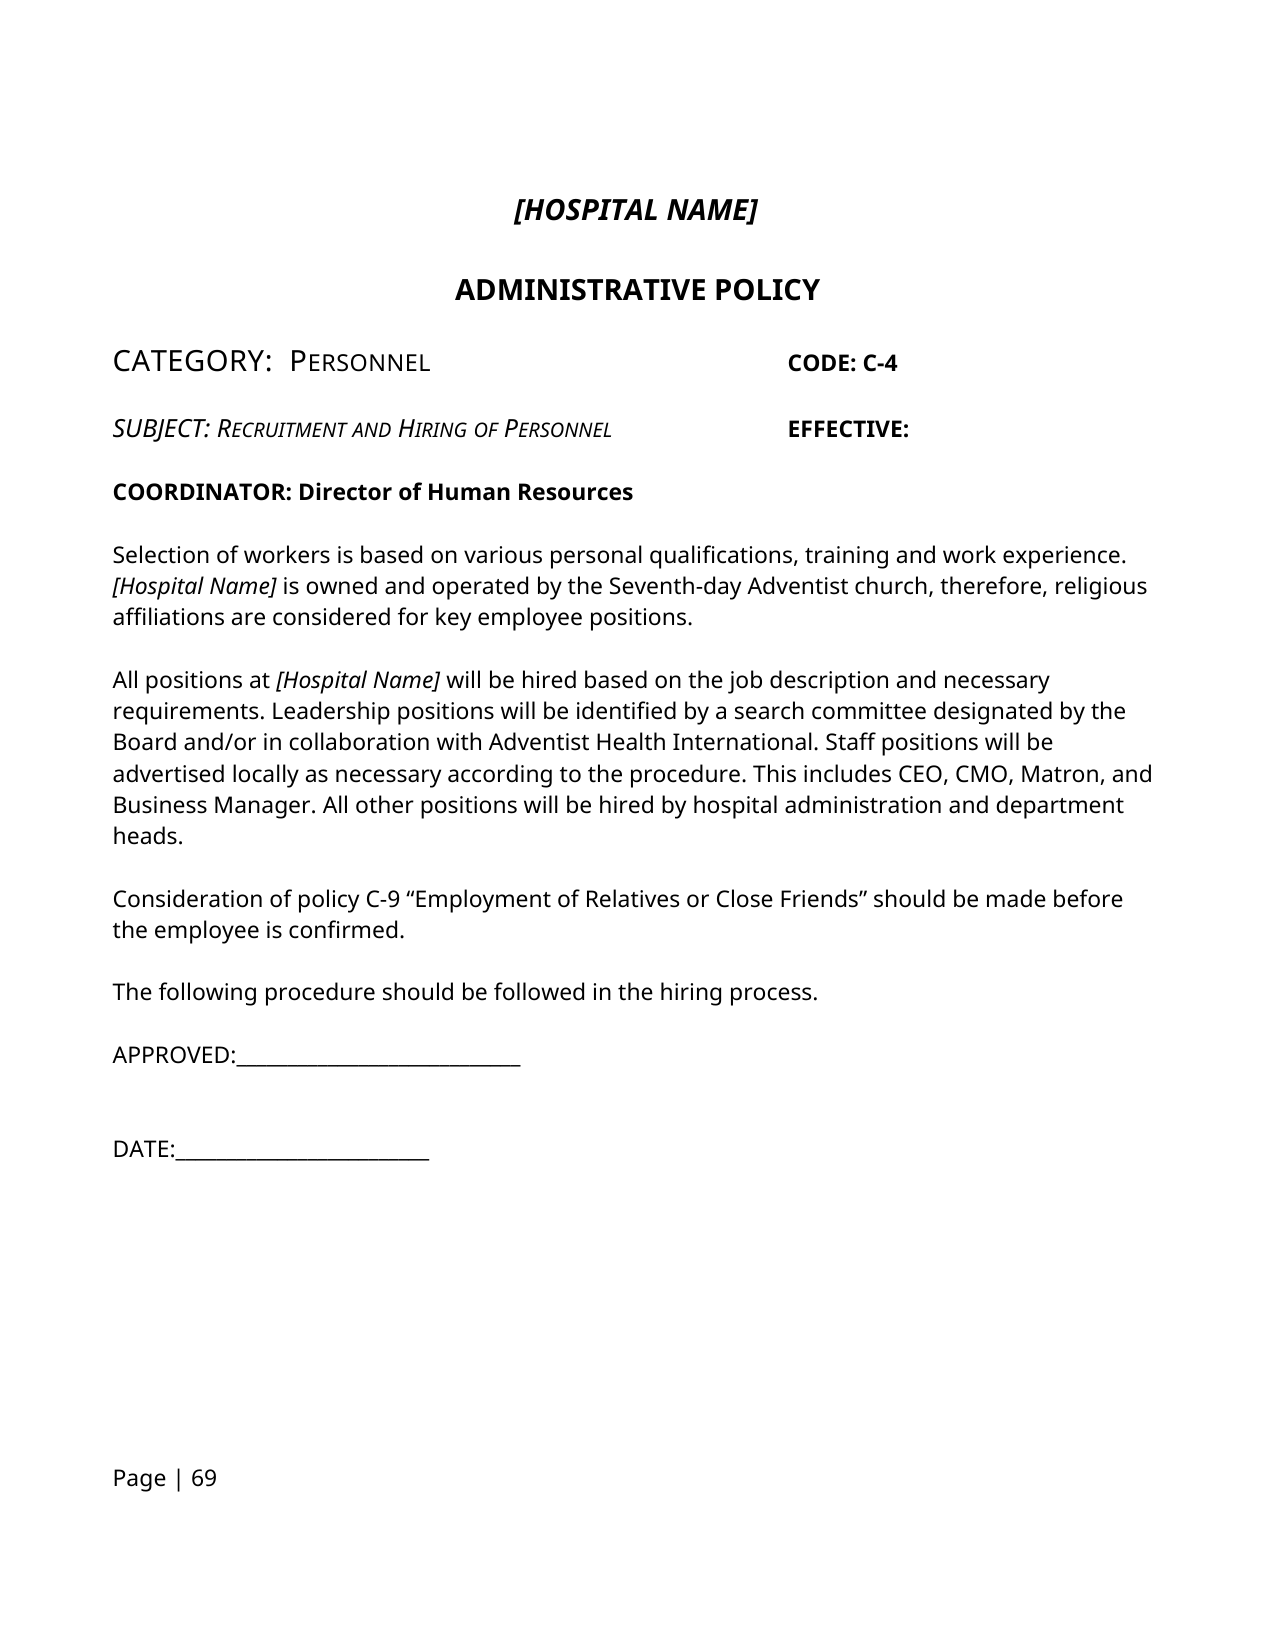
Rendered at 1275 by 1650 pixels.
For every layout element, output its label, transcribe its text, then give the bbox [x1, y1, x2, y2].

text The following procedure should be followed in the hiring process. [112, 976, 1162, 1007]
text COORDINATOR: Director of Human Resources [112, 476, 1162, 507]
text SUBJECT: Recruitment and Hiring of Personnel EFFECTIVE: [112, 411, 1162, 445]
text Selection of workers is based on various personal qualifications, training and work experience. [Hospital Name] is owned and operated by the Seventh-day Adventist church, therefore, religious affiliations are considered for key employee positions. [112, 539, 1162, 632]
text ADMINISTRATIVE POLICY [112, 269, 1162, 309]
text CATEGORY: Personnel CODE: C-4 [112, 340, 1162, 380]
text [HOSPITAL NAME] [112, 190, 1162, 229]
text APPROVED:____________________________ [112, 1039, 1162, 1070]
text Consideration of policy C-9 “Employment of Relatives or Close Friends” should be made before the employee is confirmed. [112, 882, 1162, 945]
text All positions at [Hospital Name] will be hired based on the job description and necessary requirements. Leadership positions will be identified by a search committee designated by the Board and/or in collaboration with Adventist Health International. Staff positions will be advertised locally as necessary according to the procedure. This includes CEO, CMO, Matron, and Business Manager. All other positions will be hired by hospital administration and department heads. [112, 664, 1162, 851]
text DATE:_________________________ [112, 1132, 1162, 1164]
